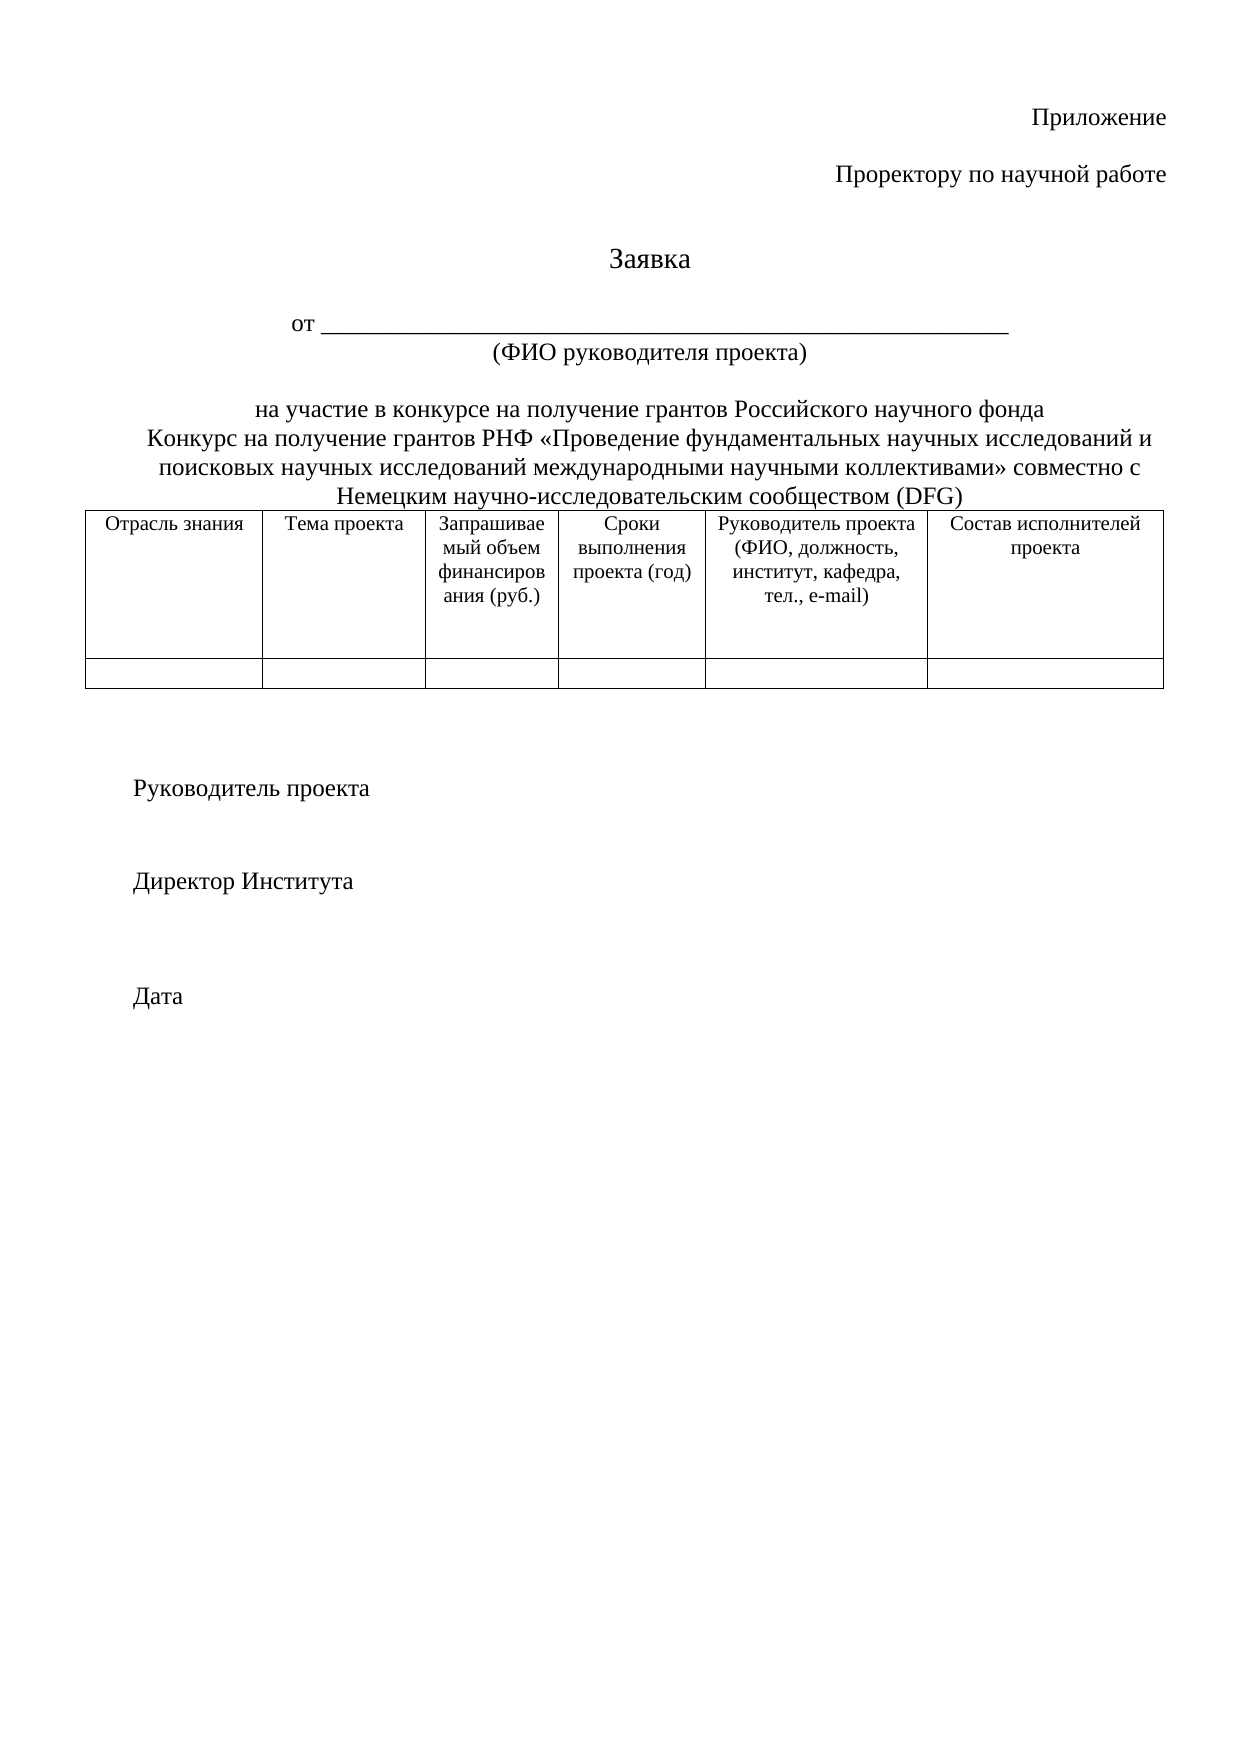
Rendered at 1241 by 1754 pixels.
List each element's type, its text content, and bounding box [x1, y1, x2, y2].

table_cell [928, 659, 1163, 688]
table_header Запрашиваемый объем финансирования (руб.) [426, 511, 558, 658]
table_cell [706, 659, 927, 688]
text Директор Института [133, 866, 1167, 895]
text Приложение [133, 102, 1167, 131]
table_cell [426, 659, 558, 688]
table_cell [86, 659, 262, 688]
table_header Руководитель проекта (ФИО, должность, институт, кафедра, тел., e-mail) [706, 511, 927, 658]
table_cell [559, 659, 705, 688]
table_header Сроки выполнения проекта (год) [559, 511, 705, 658]
text Руководитель проекта [133, 773, 1167, 801]
text Заявка [133, 241, 1167, 275]
text Дата [133, 981, 1167, 1010]
table_header Состав исполнителей проекта [928, 511, 1163, 658]
text Проректору по научной работе [133, 159, 1167, 188]
table_header Тема проекта [263, 511, 425, 658]
text Конкурс на получение грантов РНФ «Проведение фундаментальных научных исследований и поисковых научных исследований международными научными коллективами» совместно с Немецким научно-исследовательским сообществом (DFG) [133, 423, 1167, 509]
table_cell [263, 659, 425, 688]
text на участие в конкурсе на получение грантов Российского научного фонда [133, 394, 1167, 423]
table_header Отрасль знания [86, 511, 262, 658]
text от _______________________________________________________ [133, 308, 1167, 337]
text (ФИО руководителя проекта) [133, 337, 1167, 366]
